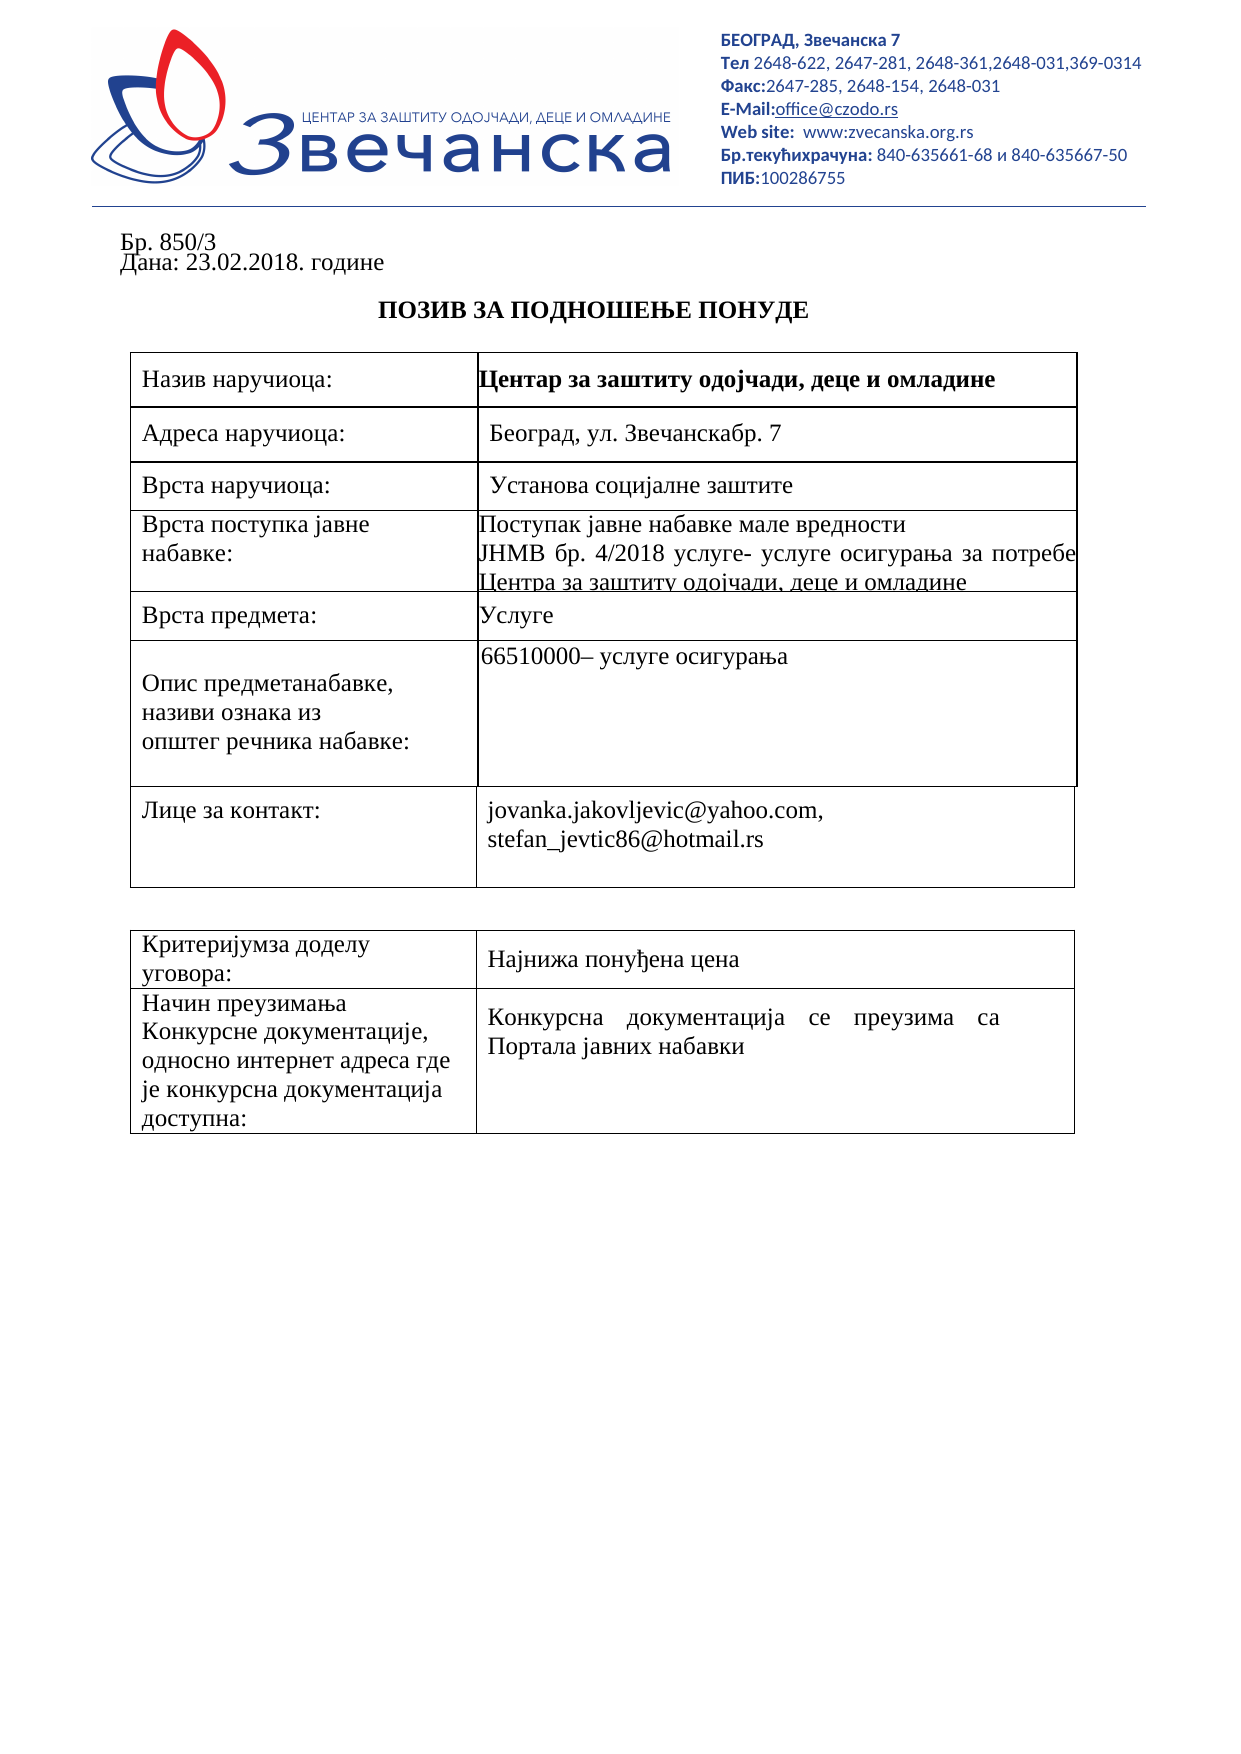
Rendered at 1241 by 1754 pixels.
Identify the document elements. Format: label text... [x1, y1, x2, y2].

table_cell Конкурсна документација се преузима са Портала јавних набавки [477, 989, 1074, 1133]
table_header Најнижа понуђена цена [477, 931, 1074, 988]
table_cell Установа социјалне заштите [479, 463, 1076, 510]
table_header Назив наручиоца: [131, 353, 477, 406]
table_cell Услуге [479, 592, 1076, 639]
table_cell Опис предметанабавке, називи ознака из општег речника набавке: [131, 641, 477, 786]
table_cell Врста поступка јавне набавке: [131, 511, 477, 591]
table_cell Поступак јавне набавке мале вредности ЈНМВ бр. 4/2018 услуге- услуге осигурања за потребе Центра за заштиту одојчади, деце и омладине [479, 511, 1076, 591]
table_cell Адреса наручиоца: [131, 408, 477, 461]
picture [91, 27, 679, 186]
table_cell 66510000– услуге осигурања [479, 641, 1076, 786]
table_cell Врста наручиоца: [131, 463, 477, 510]
text Бр. 850/3 [120, 233, 1120, 254]
table_cell Лице за контакт: [131, 787, 476, 887]
table_cell jovanka.jakovljevic@yahoo.com, stefan_jevtic86@hotmail.rs [477, 787, 1074, 887]
text ПОЗИВ ЗА ПОДНОШЕЊЕ ПОНУДЕ [378, 296, 1120, 323]
table_cell Начин преузимања Конкурсне документације, односно интернет адреса где је конкурсна документација доступна: [131, 989, 476, 1133]
table_header Центар за заштиту одојчади, деце и омладине [479, 353, 1076, 406]
table_cell Београд, ул. Звечанскабр. 7 [479, 408, 1076, 461]
text Дана: 23.02.2018. године [134, 254, 1120, 275]
table_header Критеријумза доделу уговора: [131, 931, 476, 988]
table_cell Врста предмета: [131, 592, 477, 639]
